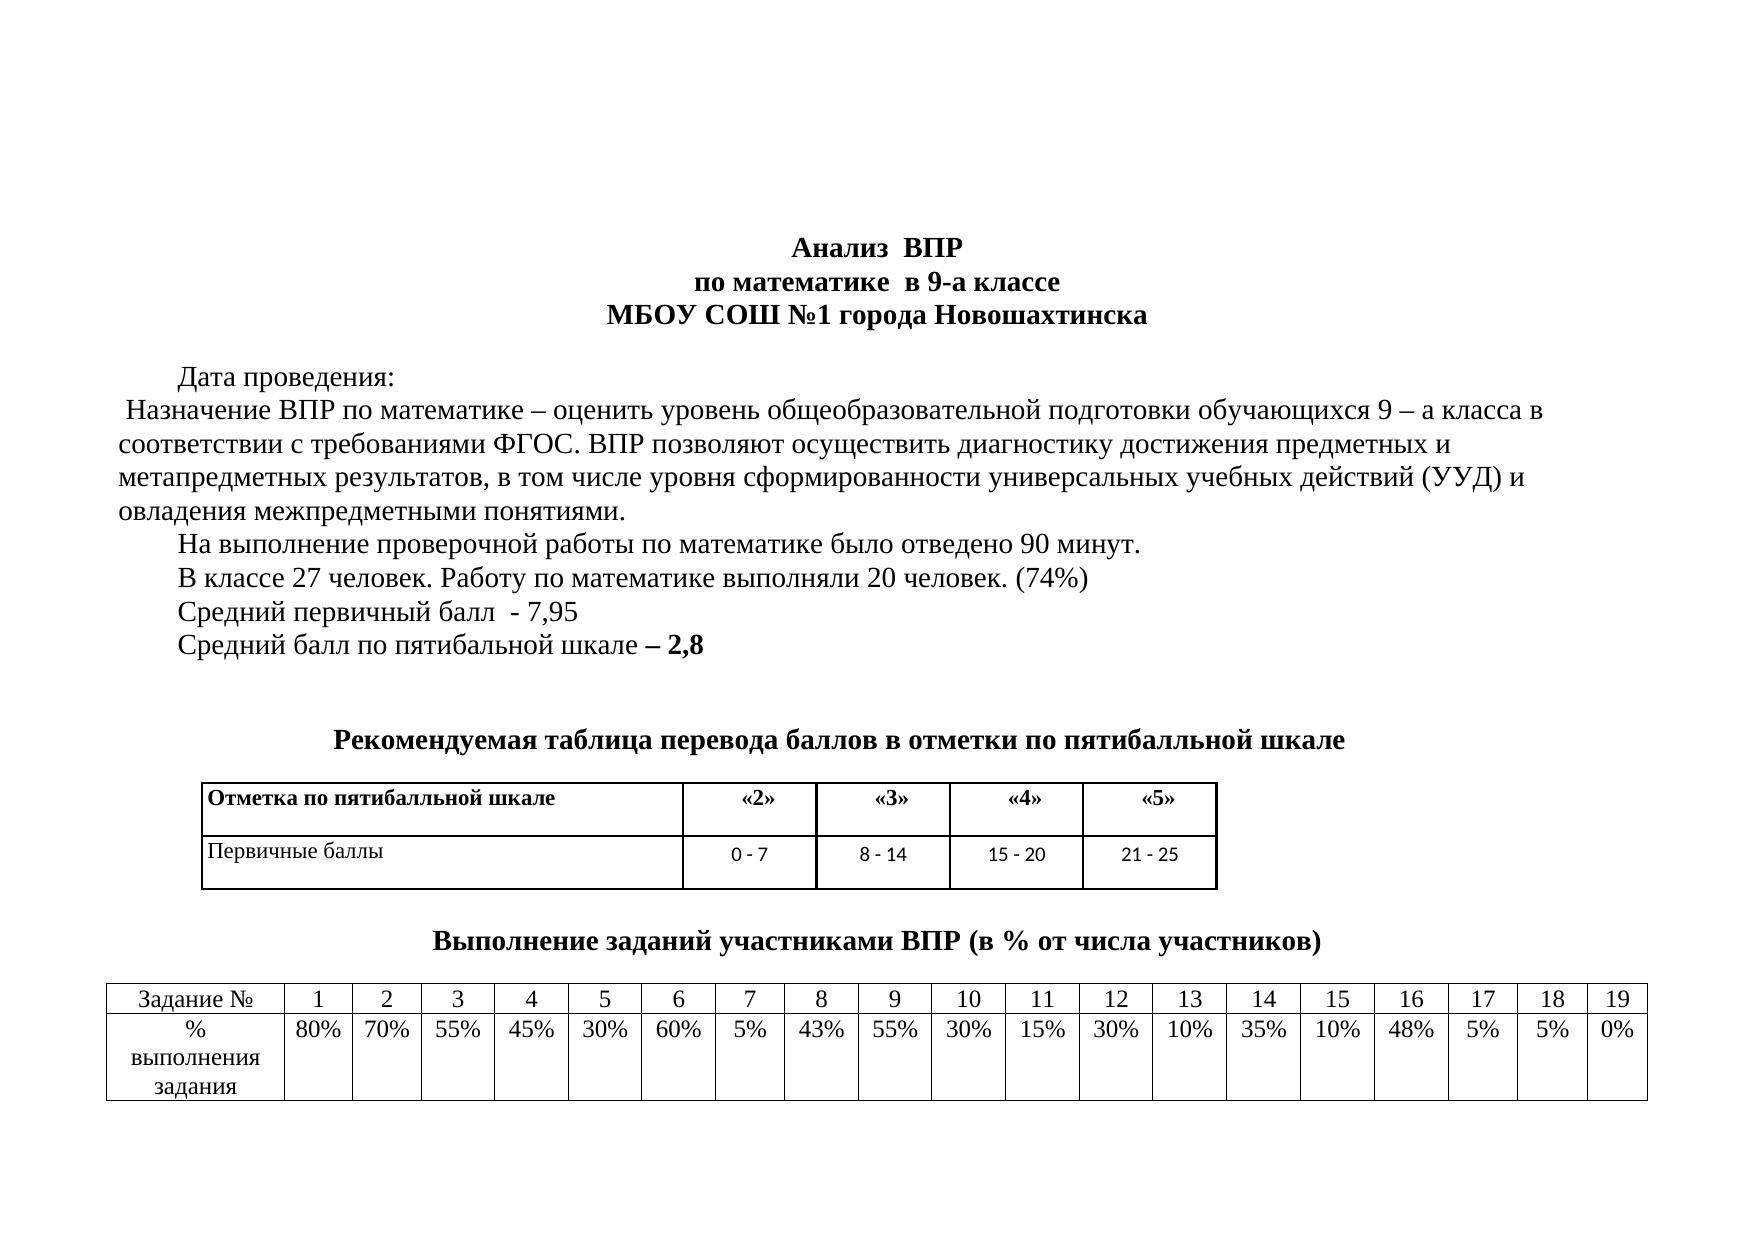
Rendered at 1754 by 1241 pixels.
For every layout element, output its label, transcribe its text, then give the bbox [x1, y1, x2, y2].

table_header 8 [785, 984, 858, 1013]
table_header «3» [818, 784, 949, 835]
text Рекомендуемая таблица перевода баллов в отметки по пятибалльной шкале [333, 722, 1636, 756]
table_cell 0 - 7 [684, 837, 815, 888]
table_cell 30% [1080, 1014, 1152, 1100]
text На выполнение проверочной работы по математике было отведено 90 минут. [118, 527, 1636, 560]
table_cell % выполнения задания [107, 1014, 284, 1100]
table_cell 15% [1006, 1014, 1079, 1100]
table_cell 48% [1375, 1014, 1448, 1100]
table_cell 30% [569, 1014, 641, 1100]
table_header Отметка по пятибалльной шкале [203, 784, 682, 835]
table_cell 10% [1301, 1014, 1374, 1100]
table_cell 8 - 14 [818, 837, 949, 888]
text Дата проведения: [177, 359, 1636, 392]
table_cell 0% [1588, 1014, 1647, 1100]
text Анализ ВПР [118, 230, 1636, 264]
table_cell 70% [353, 1014, 421, 1100]
table_header 17 [1449, 984, 1517, 1013]
text Средний первичный балл - 7,95 [118, 594, 1636, 627]
table_header 4 [495, 984, 568, 1013]
table_header 16 [1375, 984, 1448, 1013]
table_header 10 [932, 984, 1005, 1013]
table_cell 45% [495, 1014, 568, 1100]
table_cell 35% [1227, 1014, 1300, 1100]
table_cell 43% [785, 1014, 858, 1100]
text Выполнение заданий участниками ВПР (в % от числа участников) [118, 923, 1636, 957]
table_cell 55% [859, 1014, 931, 1100]
text МБОУ СОШ №1 города Новошахтинска [118, 297, 1636, 331]
table_header 15 [1301, 984, 1374, 1013]
table_header Задание № [107, 984, 284, 1013]
table_header 2 [353, 984, 421, 1013]
table_header 9 [859, 984, 931, 1013]
table_cell 30% [932, 1014, 1005, 1100]
table_cell 10% [1153, 1014, 1226, 1100]
table_header 19 [1588, 984, 1647, 1013]
text Средний балл по пятибальной шкале – 2,8 [118, 627, 1636, 661]
table_header 18 [1518, 984, 1587, 1013]
table_header 13 [1153, 984, 1226, 1013]
table_header «2» [684, 784, 815, 835]
table_cell 5% [716, 1014, 784, 1100]
table_cell Первичные баллы [203, 837, 682, 888]
table_cell 80% [285, 1014, 352, 1100]
table_cell 60% [642, 1014, 715, 1100]
table_cell 15 - 20 [951, 837, 1082, 888]
table_header 3 [422, 984, 494, 1013]
table_cell 55% [422, 1014, 494, 1100]
table_header 12 [1080, 984, 1152, 1013]
table_header 5 [569, 984, 641, 1013]
table_header «5» [1084, 784, 1215, 835]
table_header 6 [642, 984, 715, 1013]
text по математике в 9-а классе [118, 264, 1636, 297]
table_cell 5% [1518, 1014, 1587, 1100]
table_header 14 [1227, 984, 1300, 1013]
table_header «4» [951, 784, 1082, 835]
table_header 1 [285, 984, 352, 1013]
table_header 7 [716, 984, 784, 1013]
table_header 11 [1006, 984, 1079, 1013]
table_cell 5% [1449, 1014, 1517, 1100]
text В классе 27 человек. Работу по математике выполняли 20 человек. (74%) [118, 560, 1636, 594]
text Назначение ВПР по математике – оценить уровень общеобразовательной подготовки обучающихся 9 – а класса в соответствии с требованиями ФГОС. ВПР позволяют осуществить диагностику достижения предметных и метапредметных результатов, в том числе уровня сформированности универсальных учебных действий (УУД) и овладения межпредметными понятиями. [118, 392, 1636, 527]
table_cell 21 - 25 [1084, 837, 1215, 888]
